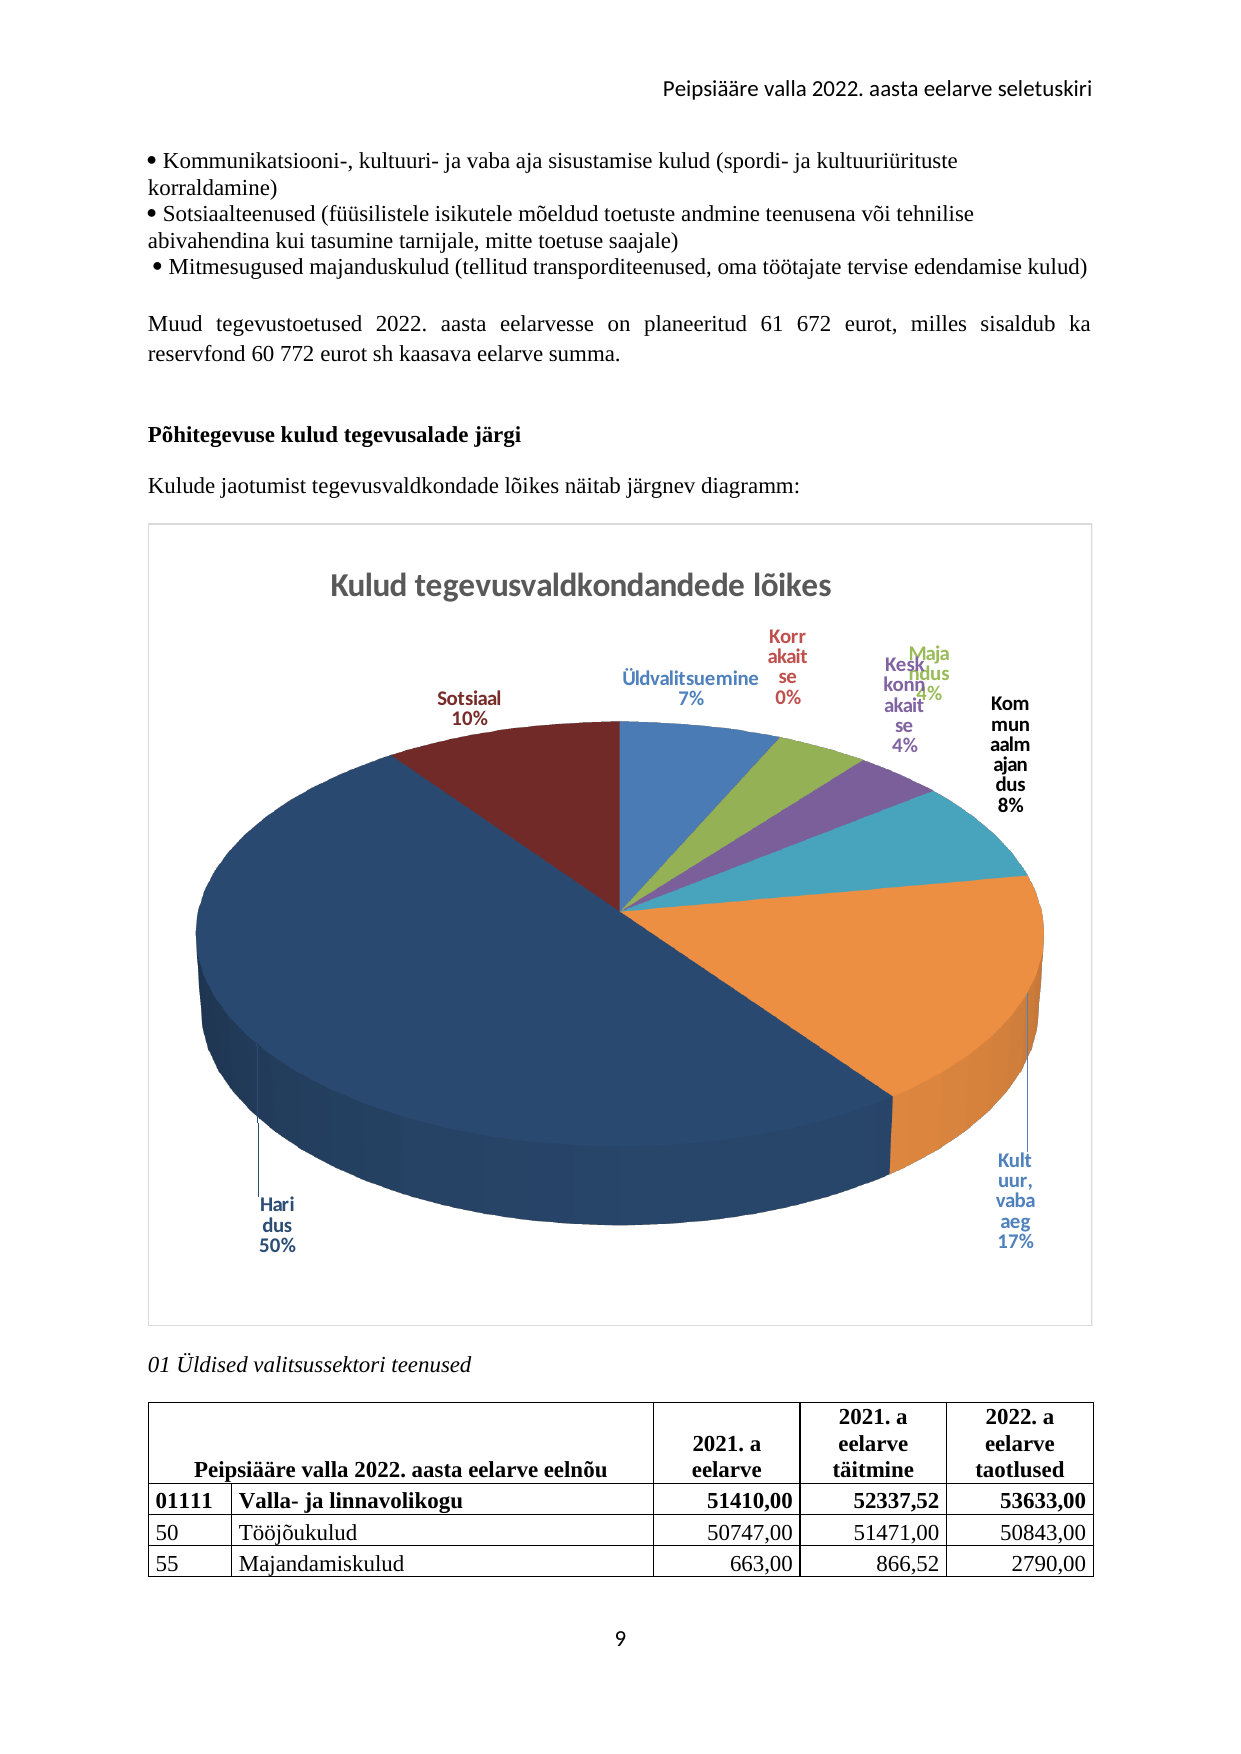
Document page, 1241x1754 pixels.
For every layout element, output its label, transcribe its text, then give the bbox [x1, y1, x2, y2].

text Kulude jaotumist tegevusvaldkondade lõikes näitab järgnev diagramm: [148, 472, 1093, 498]
text Sotsiaalteenused (füüsilistele isikutele mõeldud toetuste andmine teenusena või tehnilise abivahendina kui tasumine tarnijale, mitte toetuse saajale) [148, 200, 1093, 253]
text Mitmesugused majanduskulud (tellitud transporditeenused, oma töötajate tervise edendamise kulud) [148, 253, 1093, 279]
table_cell 51471,00 [801, 1515, 946, 1545]
table_cell 866,52 [801, 1546, 946, 1576]
table_header 2022. a eelarve taotlused [947, 1403, 1093, 1482]
text Kommunikatsiooni-, kultuuri- ja vaba aja sisustamise kulud (spordi- ja kultuuriürituste korraldamine) [148, 148, 1093, 200]
table_cell 50 [149, 1515, 231, 1545]
text Muud tegevustoetused 2022. aasta eelarvesse on planeeritud 61 672 eurot, milles sisaldub ka reservfond 60 772 eurot sh kaasava eelarve summa. [148, 309, 1093, 366]
table_header 2021. a eelarve [654, 1403, 799, 1482]
table_cell Tööjõukulud [232, 1515, 653, 1545]
text Põhitegevuse kulud tegevusalade järgi [148, 421, 1093, 447]
table_cell 52337,52 [801, 1484, 946, 1514]
table_cell 50747,00 [654, 1515, 799, 1545]
table_cell 55 [149, 1546, 231, 1576]
table_cell Majandamiskulud [232, 1546, 653, 1576]
table_cell 663,00 [654, 1546, 799, 1576]
table_cell 2790,00 [947, 1546, 1093, 1576]
table_header 2021. a eelarve täitmine [801, 1403, 946, 1482]
table_cell 50843,00 [947, 1515, 1093, 1545]
table_cell 51410,00 [654, 1484, 799, 1514]
table_cell 53633,00 [947, 1484, 1093, 1514]
table_header Peipsiääre valla 2022. aasta eelarve eelnõu [149, 1403, 653, 1482]
text 01 Üldised valitsussektori teenused [148, 1351, 1093, 1378]
table_cell 01111 [149, 1484, 231, 1514]
table_cell Valla- ja linnavolikogu [232, 1484, 653, 1514]
